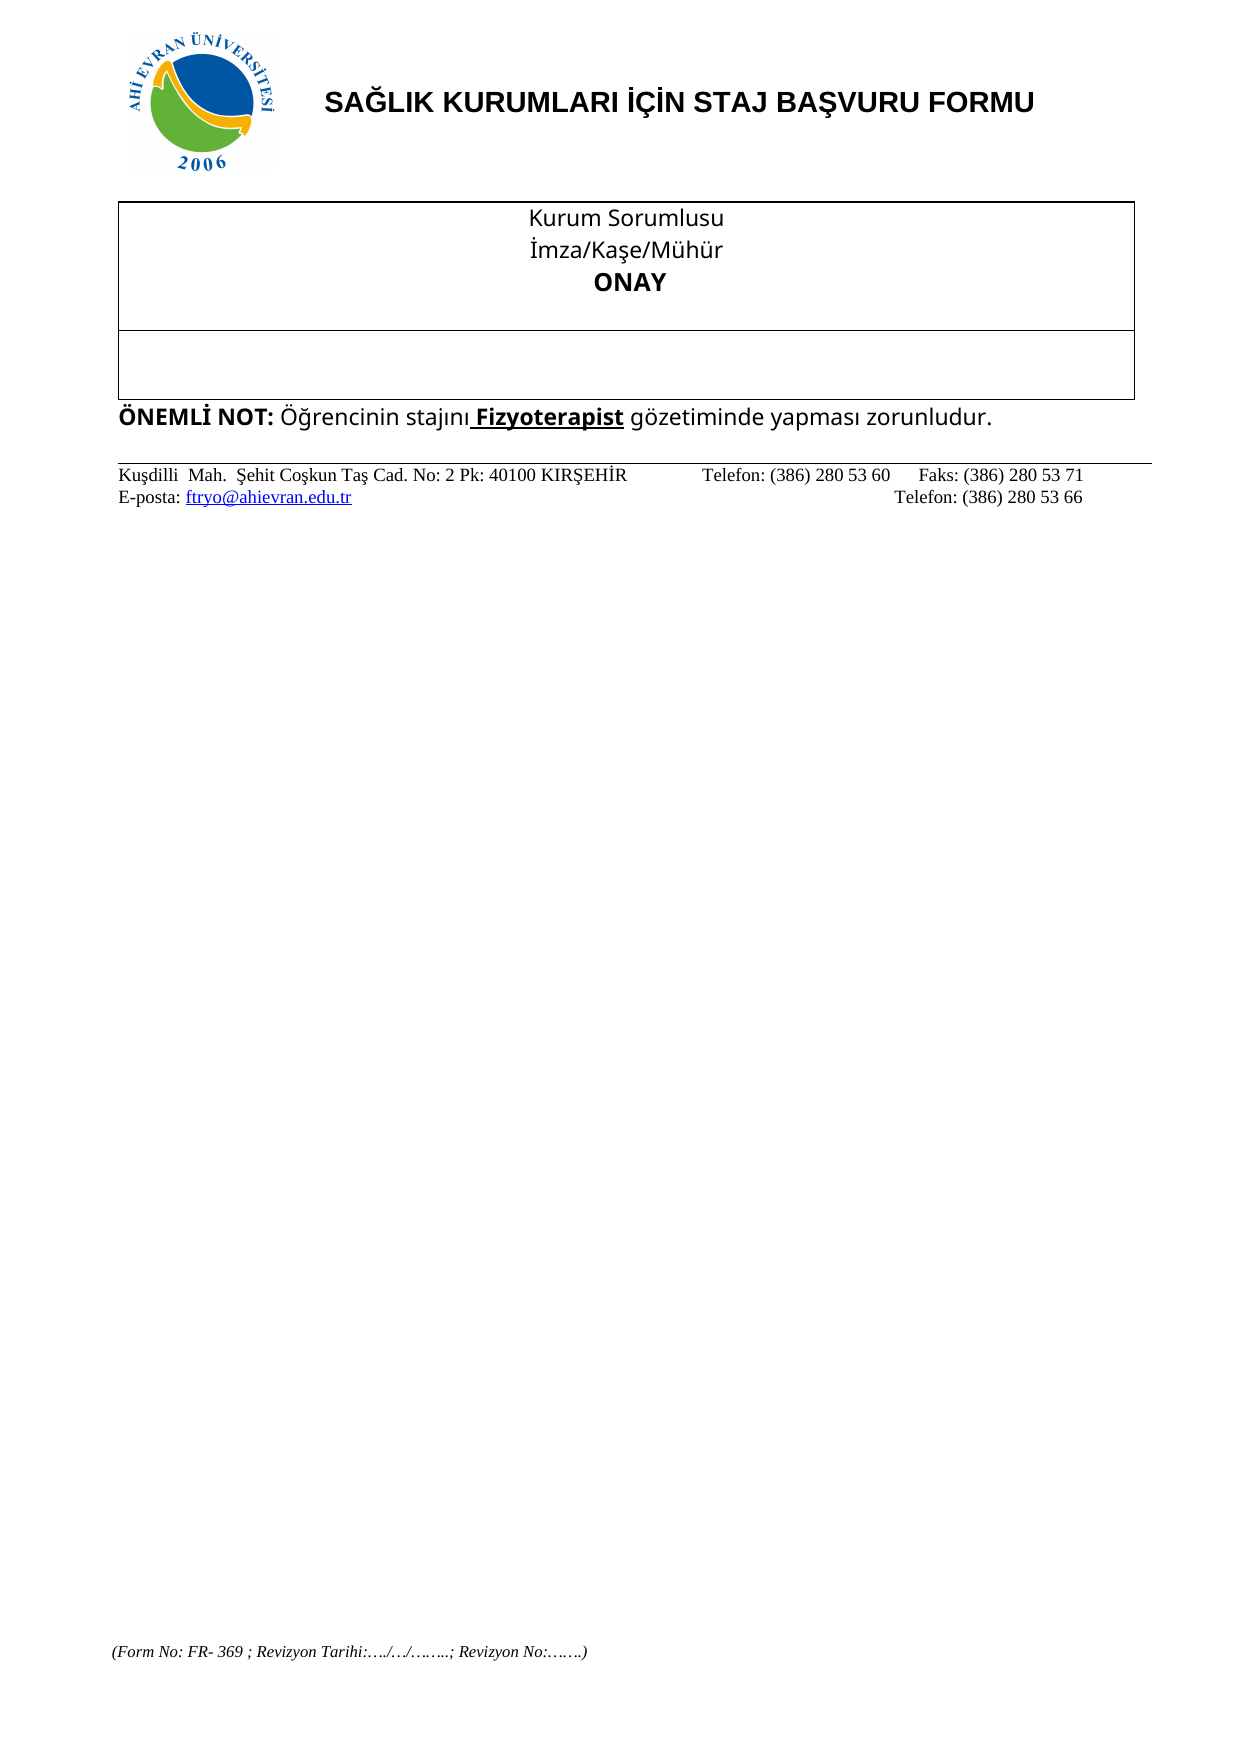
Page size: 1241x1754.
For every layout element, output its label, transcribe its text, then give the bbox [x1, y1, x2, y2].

table_cell [119, 331, 1134, 399]
text E-posta: ftryo@ahievran.edu.tr Telefon: (386) 280 53 66 [118, 486, 1122, 507]
text Kuşdilli Mah. Şehit Coşkun Taş Cad. No: 2 Pk: 40100 KIRŞEHİR Telefon: (386) 280 53 60 Faks: (386) 280 53 71 [118, 464, 1122, 486]
picture [129, 32, 275, 171]
text ÖNEMLİ NOT: Öğrencinin stajını Fizyoterapist gözetiminde yapması zorunludur. [118, 400, 1152, 432]
